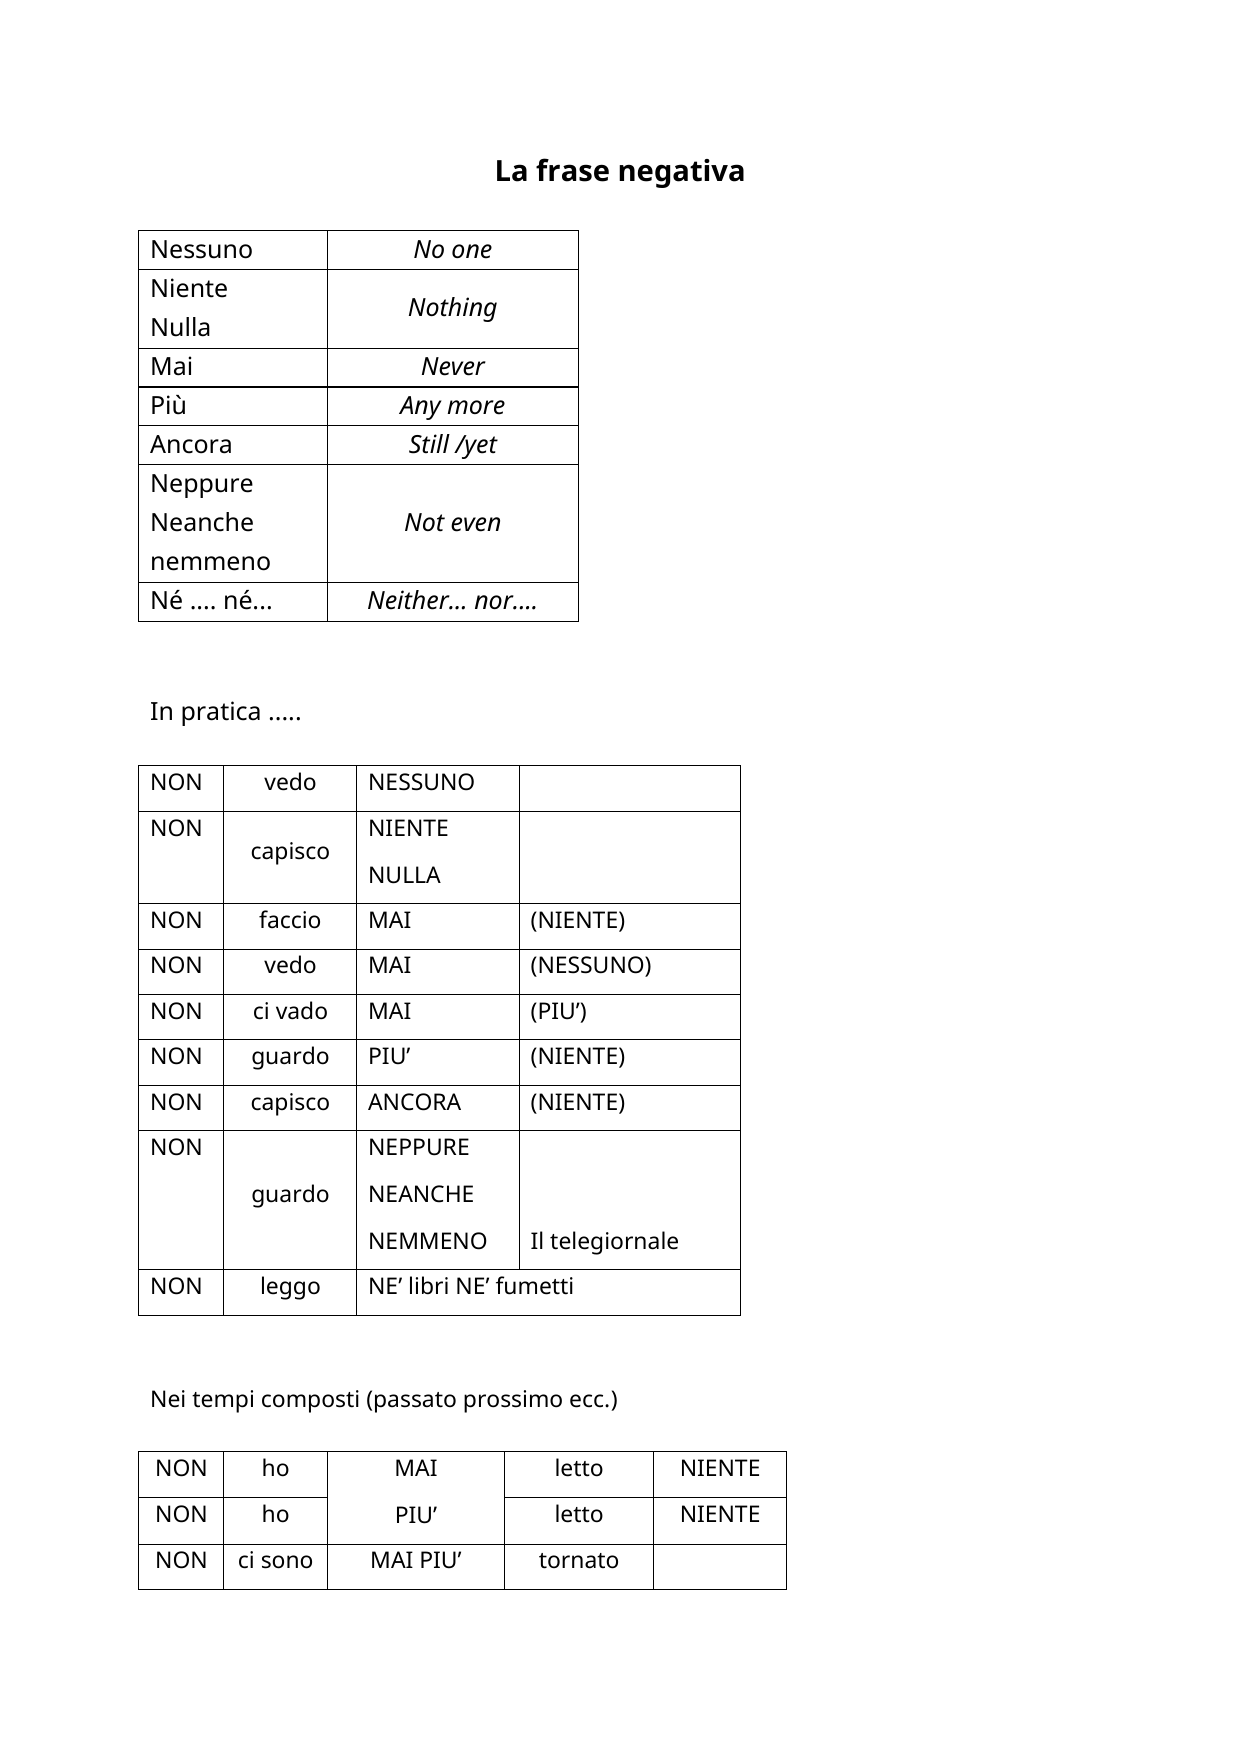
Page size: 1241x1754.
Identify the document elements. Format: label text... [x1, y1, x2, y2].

table_header NON [139, 766, 223, 811]
table_cell Any more [328, 388, 578, 425]
table_cell (NIENTE) [520, 1040, 740, 1085]
table_cell ci vado [224, 995, 356, 1039]
table_cell ho [224, 1498, 327, 1543]
table_cell tornato [505, 1545, 653, 1589]
table_cell Neither... nor.... [328, 583, 578, 621]
table_cell [654, 1545, 786, 1589]
table_cell leggo [224, 1270, 356, 1315]
table_cell faccio [224, 904, 356, 948]
table_header [520, 766, 740, 811]
table_cell NON [139, 1270, 223, 1315]
table_cell MAI PIU’ [328, 1545, 504, 1589]
table_cell Not even [328, 465, 578, 582]
table_cell ANCORA [357, 1086, 519, 1130]
table_cell NON [139, 1545, 223, 1589]
table_cell PIU’ [357, 1040, 519, 1085]
table_cell Nothing [328, 270, 578, 347]
text La frase negativa [150, 150, 1090, 190]
table_cell (NIENTE) [520, 1086, 740, 1130]
table_cell vedo [224, 950, 356, 994]
table_cell (NIENTE) [520, 904, 740, 948]
table_cell NIENTE NULLA [357, 812, 519, 903]
table_cell NON [139, 812, 223, 903]
table_cell MAI [357, 904, 519, 948]
table_cell (NESSUNO) [520, 950, 740, 994]
table_cell Niente Nulla [139, 270, 327, 347]
table_cell NON [139, 995, 223, 1039]
table_cell [520, 812, 740, 903]
table_cell NON [139, 1040, 223, 1085]
table_header vedo [224, 766, 356, 811]
table_cell MAI [357, 950, 519, 994]
table_cell Il telegiornale [520, 1131, 740, 1269]
table_cell capisco [224, 812, 356, 903]
table_header NIENTE [654, 1452, 786, 1497]
table_header No one [328, 231, 578, 269]
table_cell Never [328, 349, 578, 386]
table_header NON [139, 1452, 223, 1497]
table_cell Mai [139, 349, 327, 386]
table_cell Ancora [139, 426, 327, 464]
table_cell NEPPURE NEANCHE NEMMENO [357, 1131, 519, 1269]
table_cell NON [139, 1498, 223, 1543]
table_cell Né .... né... [139, 583, 327, 621]
text In pratica ..... [150, 693, 1090, 727]
table_header MAI PIU’ [328, 1452, 504, 1543]
table_cell NON [139, 1131, 223, 1269]
table_cell letto [505, 1498, 653, 1543]
table_cell Neppure Neanche nemmeno [139, 465, 327, 582]
table_header Nessuno [139, 231, 327, 269]
table_cell Più [139, 388, 327, 425]
table_cell capisco [224, 1086, 356, 1130]
table_cell Still /yet [328, 426, 578, 464]
table_cell NE’ libri NE’ fumetti [357, 1270, 740, 1315]
table_cell NON [139, 904, 223, 948]
table_cell guardo [224, 1040, 356, 1085]
table_cell NON [139, 950, 223, 994]
table_header NESSUNO [357, 766, 519, 811]
table_cell MAI [357, 995, 519, 1039]
text Nei tempi composti (passato prossimo ecc.) [150, 1383, 1090, 1415]
table_cell NON [139, 1086, 223, 1130]
table_header letto [505, 1452, 653, 1497]
table_cell (PIU’) [520, 995, 740, 1039]
table_cell guardo [224, 1131, 356, 1269]
table_cell ci sono [224, 1545, 327, 1589]
table_cell NIENTE [654, 1498, 786, 1543]
table_header ho [224, 1452, 327, 1497]
